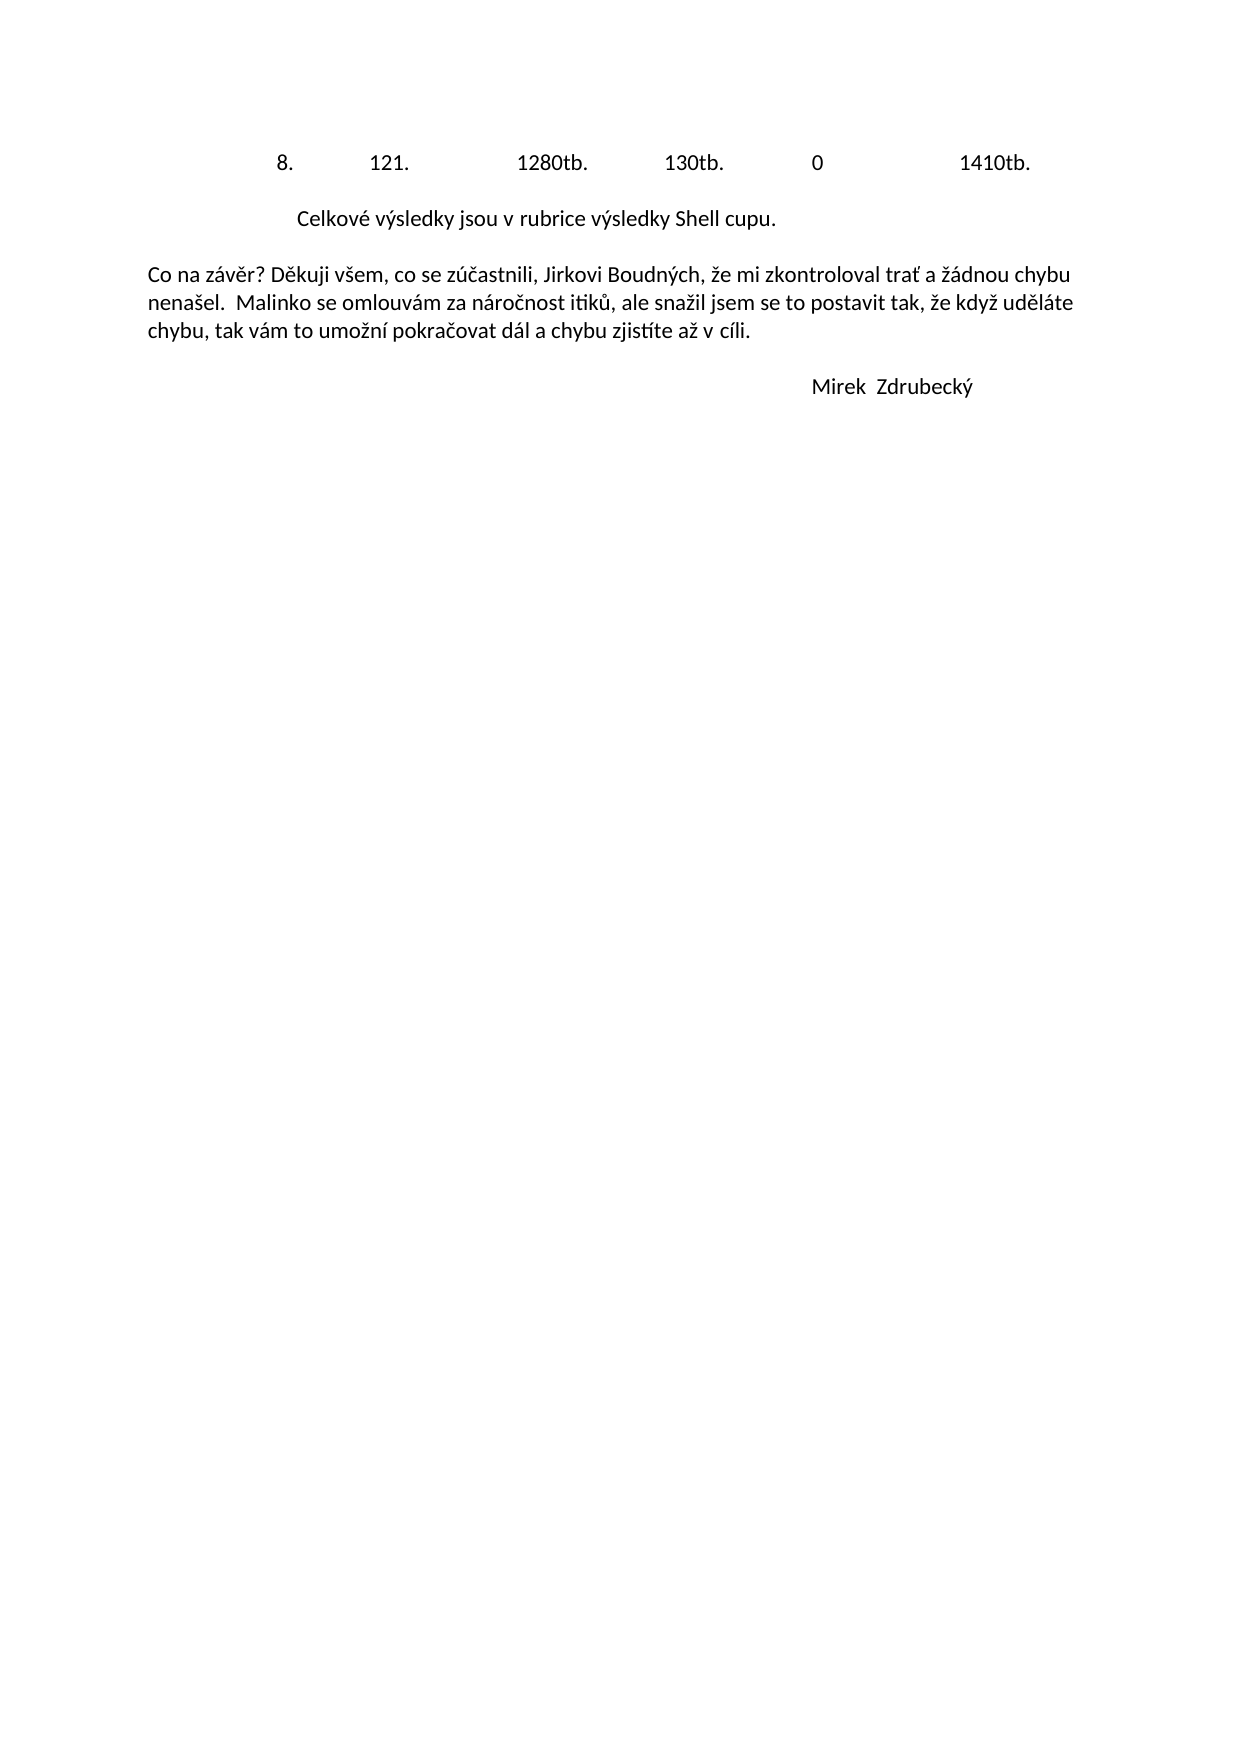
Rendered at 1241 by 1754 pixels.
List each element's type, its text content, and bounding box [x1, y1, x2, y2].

text Mirek Zdrubecký [738, 372, 1093, 400]
text 8. 121. 1280tb. 130tb. 0 1410tb. [148, 148, 1093, 176]
text Co na závěr? Děkuji všem, co se zúčastnili, Jirkovi Boudných, že mi zkontroloval trať a žádnou chybu nenašel. Malinko se omlouvám za náročnost itiků, ale snažil jsem se to postavit tak, že když uděláte chybu, tak vám to umožní pokračovat dál a chybu zjistíte až v cíli. [148, 260, 1093, 344]
text Celkové výsledky jsou v rubrice výsledky Shell cupu. [148, 204, 1093, 232]
